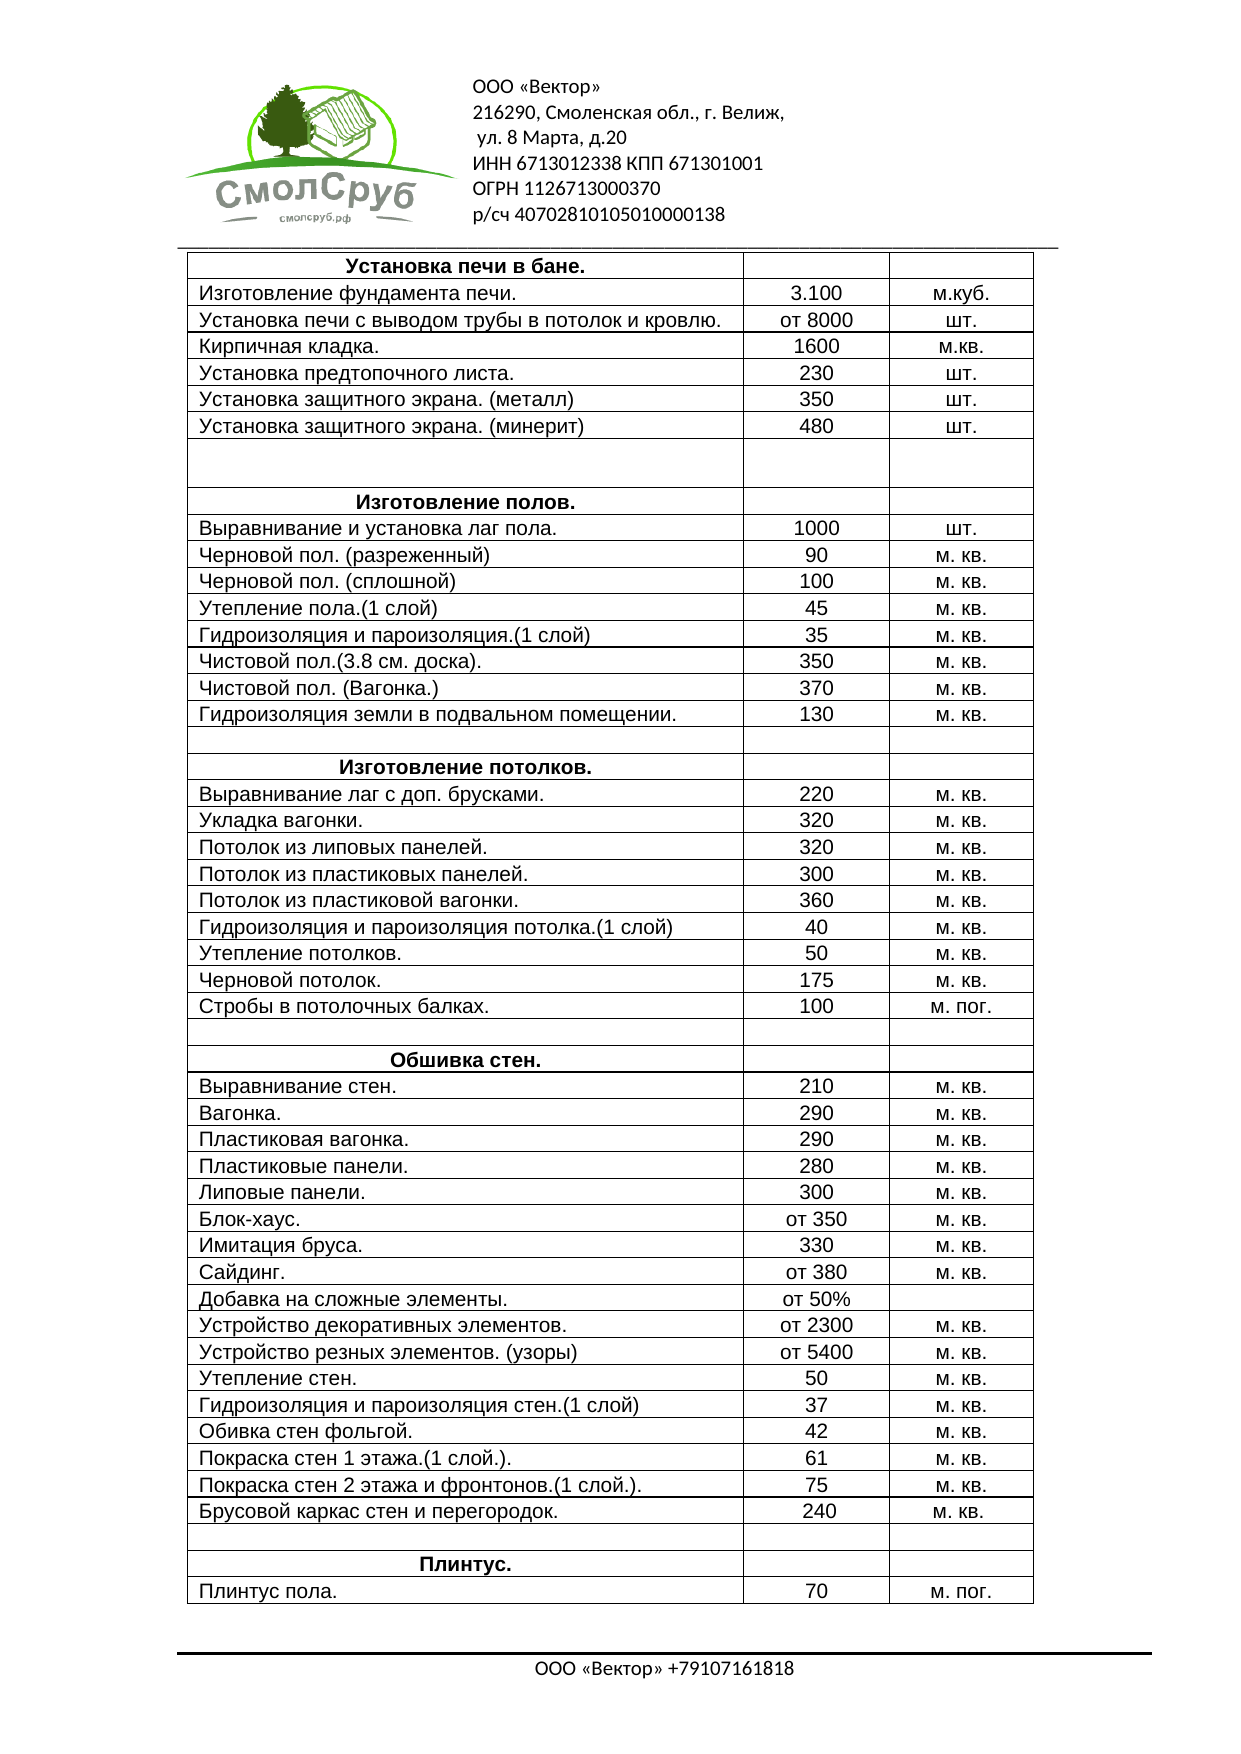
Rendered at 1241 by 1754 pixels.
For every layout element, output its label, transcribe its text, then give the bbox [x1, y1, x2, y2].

table_cell м. кв. [890, 568, 1033, 593]
table_cell 320 [744, 807, 889, 832]
table_cell [744, 1019, 889, 1045]
table_cell Гидроизоляция земли в подвальном помещении. [188, 701, 743, 726]
table_cell Пластиковые панели. [188, 1152, 743, 1178]
table_cell м. кв. [890, 807, 1033, 832]
table_cell м. кв. [890, 833, 1033, 859]
table_cell 360 [744, 886, 889, 912]
table_cell [744, 488, 889, 513]
table_cell 37 [744, 1391, 889, 1417]
table_cell м. кв. [890, 594, 1033, 620]
table_cell от 350 [744, 1205, 889, 1231]
table_cell Черновой пол. (сплошной) [188, 568, 743, 593]
table_cell Утепление потолков. [188, 940, 743, 965]
table_cell [744, 754, 889, 779]
table_cell м. кв. [890, 1126, 1033, 1151]
table_cell 350 [744, 386, 889, 411]
table_cell [890, 488, 1033, 513]
table_cell 1600 [744, 333, 889, 358]
table_cell [188, 727, 743, 753]
table_cell Гидроизоляция и пароизоляция.(1 слой) [188, 621, 743, 646]
table_cell 3.100 [744, 279, 889, 305]
table_cell Черновой пол. (разреженный) [188, 541, 743, 567]
table_cell м. кв. [890, 1099, 1033, 1124]
table_cell [890, 439, 1033, 487]
table_cell Кирпичная кладка. [188, 333, 743, 358]
table_cell 230 [744, 359, 889, 384]
table_cell 90 [744, 541, 889, 567]
table_cell 50 [744, 1365, 889, 1390]
table_cell Установка предтопочного листа. [188, 359, 743, 384]
table_cell 100 [744, 568, 889, 593]
table_cell Гидроизоляция и пароизоляция стен.(1 слой) [188, 1391, 743, 1417]
table_cell 300 [744, 1179, 889, 1204]
table_cell м. кв. [890, 648, 1033, 673]
table_cell м. кв. [890, 1471, 1033, 1496]
table_cell Утепление стен. [188, 1365, 743, 1390]
table_cell [744, 727, 889, 753]
table_cell Плинтус пола. [188, 1577, 743, 1603]
table_cell [890, 727, 1033, 753]
table_cell Обшивка стен. [188, 1046, 743, 1071]
table_cell Потолок из пластиковой вагонки. [188, 886, 743, 912]
table_cell м. кв. [890, 701, 1033, 726]
table_cell Установка печи с выводом трубы в потолок и кровлю. [188, 306, 743, 331]
table_cell м. кв. [890, 1338, 1033, 1363]
table_cell м. кв. [890, 886, 1033, 912]
table_cell 370 [744, 674, 889, 699]
table_cell 42 [744, 1418, 889, 1443]
table_cell Установка защитного экрана. (металл) [188, 386, 743, 411]
table_cell 240 [744, 1498, 889, 1523]
table_cell м. кв. [890, 860, 1033, 885]
table_cell Брусовой каркас стен и перегородок. [188, 1498, 743, 1523]
table_cell Вагонка. [188, 1099, 743, 1124]
table_cell 320 [744, 833, 889, 859]
table_cell 40 [744, 913, 889, 938]
table_cell 280 [744, 1152, 889, 1178]
table_cell шт. [890, 515, 1033, 540]
table_cell м.куб. [890, 279, 1033, 305]
table_cell м. кв. [890, 1258, 1033, 1284]
table_cell м. кв. [890, 1418, 1033, 1443]
table_cell 100 [744, 993, 889, 1018]
table_cell Покраска стен 2 этажа и фронтонов.(1 слой.). [188, 1471, 743, 1496]
table_cell [744, 1046, 889, 1071]
table_cell м. кв. [890, 541, 1033, 567]
table_cell 45 [744, 594, 889, 620]
table_cell м. кв. [890, 1232, 1033, 1257]
table_cell м. кв. [890, 913, 1033, 938]
table_cell от 5400 [744, 1338, 889, 1363]
table_cell 130 [744, 701, 889, 726]
table_cell Добавка на сложные элементы. [188, 1285, 743, 1310]
table_cell Имитация бруса. [188, 1232, 743, 1257]
table_cell Потолок из пластиковых панелей. [188, 860, 743, 885]
table_cell 300 [744, 860, 889, 885]
table_cell м. кв. [890, 966, 1033, 992]
table_cell Потолок из липовых панелей. [188, 833, 743, 859]
table_cell Устройство декоративных элементов. [188, 1311, 743, 1337]
table_cell Установка печи в бане. [188, 253, 743, 278]
table_cell Плинтус. [188, 1551, 743, 1576]
table_cell 290 [744, 1099, 889, 1124]
table_cell [188, 439, 743, 487]
table_cell 220 [744, 780, 889, 806]
table_cell от 50% [744, 1285, 889, 1310]
table_cell 175 [744, 966, 889, 992]
table_cell Черновой потолок. [188, 966, 743, 992]
table_cell от 8000 [744, 306, 889, 331]
table_cell шт. [890, 412, 1033, 438]
table_cell м. кв. [890, 1498, 1033, 1523]
table_cell 290 [744, 1126, 889, 1151]
table_cell Гидроизоляция и пароизоляция потолка.(1 слой) [188, 913, 743, 938]
table_cell Чистовой пол.(3.8 см. доска). [188, 648, 743, 673]
table_cell м. пог. [890, 1577, 1033, 1603]
table_cell от 380 [744, 1258, 889, 1284]
table_cell Изготовление фундамента печи. [188, 279, 743, 305]
table_cell Пластиковая вагонка. [188, 1126, 743, 1151]
table_cell шт. [890, 359, 1033, 384]
table_cell [890, 1019, 1033, 1045]
table_cell 350 [744, 648, 889, 673]
table_cell Липовые панели. [188, 1179, 743, 1204]
table_cell м. кв. [890, 1152, 1033, 1178]
table_cell м. кв. [890, 1073, 1033, 1098]
table_cell Блок-хаус. [188, 1205, 743, 1231]
table_cell 50 [744, 940, 889, 965]
table_cell Стробы в потолочных балках. [188, 993, 743, 1018]
table_cell Обивка стен фольгой. [188, 1418, 743, 1443]
table_cell [890, 754, 1033, 779]
picture [177, 75, 460, 250]
table_cell [744, 253, 889, 278]
table_cell [744, 1524, 889, 1549]
table_cell 330 [744, 1232, 889, 1257]
table_cell м. кв. [890, 1444, 1033, 1470]
table_cell Выравнивание и установка лаг пола. [188, 515, 743, 540]
table_cell Чистовой пол. (Вагонка.) [188, 674, 743, 699]
table_cell [890, 253, 1033, 278]
table_cell 61 [744, 1444, 889, 1470]
table_cell м. пог. [890, 993, 1033, 1018]
table_cell [188, 1019, 743, 1045]
table_cell Устройство резных элементов. (узоры) [188, 1338, 743, 1363]
table_cell м. кв. [890, 1179, 1033, 1204]
table_cell Выравнивание лаг с доп. брусками. [188, 780, 743, 806]
table_cell м. кв. [890, 621, 1033, 646]
table_cell [890, 1285, 1033, 1310]
table_cell Изготовление потолков. [188, 754, 743, 779]
table_cell Покраска стен 1 этажа.(1 слой.). [188, 1444, 743, 1470]
table_cell Утепление пола.(1 слой) [188, 594, 743, 620]
table_cell м. кв. [890, 940, 1033, 965]
table_cell [890, 1046, 1033, 1071]
table_cell Установка защитного экрана. (минерит) [188, 412, 743, 438]
table_cell 480 [744, 412, 889, 438]
table_cell [744, 439, 889, 487]
table_cell 70 [744, 1577, 889, 1603]
table_cell м. кв. [890, 780, 1033, 806]
table_cell 35 [744, 621, 889, 646]
table_cell м. кв. [890, 674, 1033, 699]
table_cell Изготовление полов. [188, 488, 743, 513]
table_cell [188, 1524, 743, 1549]
table_cell 210 [744, 1073, 889, 1098]
table_cell [890, 1551, 1033, 1576]
table_cell Укладка вагонки. [188, 807, 743, 832]
table_cell м. кв. [890, 1365, 1033, 1390]
table_cell 75 [744, 1471, 889, 1496]
table_cell [744, 1551, 889, 1576]
table_cell шт. [890, 386, 1033, 411]
table_cell от 2300 [744, 1311, 889, 1337]
table_cell [890, 1524, 1033, 1549]
table_cell м. кв. [890, 1311, 1033, 1337]
table_cell м. кв. [890, 1391, 1033, 1417]
table_cell Выравнивание стен. [188, 1073, 743, 1098]
table_cell м.кв. [890, 333, 1033, 358]
table_cell шт. [890, 306, 1033, 331]
table_cell Сайдинг. [188, 1258, 743, 1284]
table_cell м. кв. [890, 1205, 1033, 1231]
table_cell 1000 [744, 515, 889, 540]
